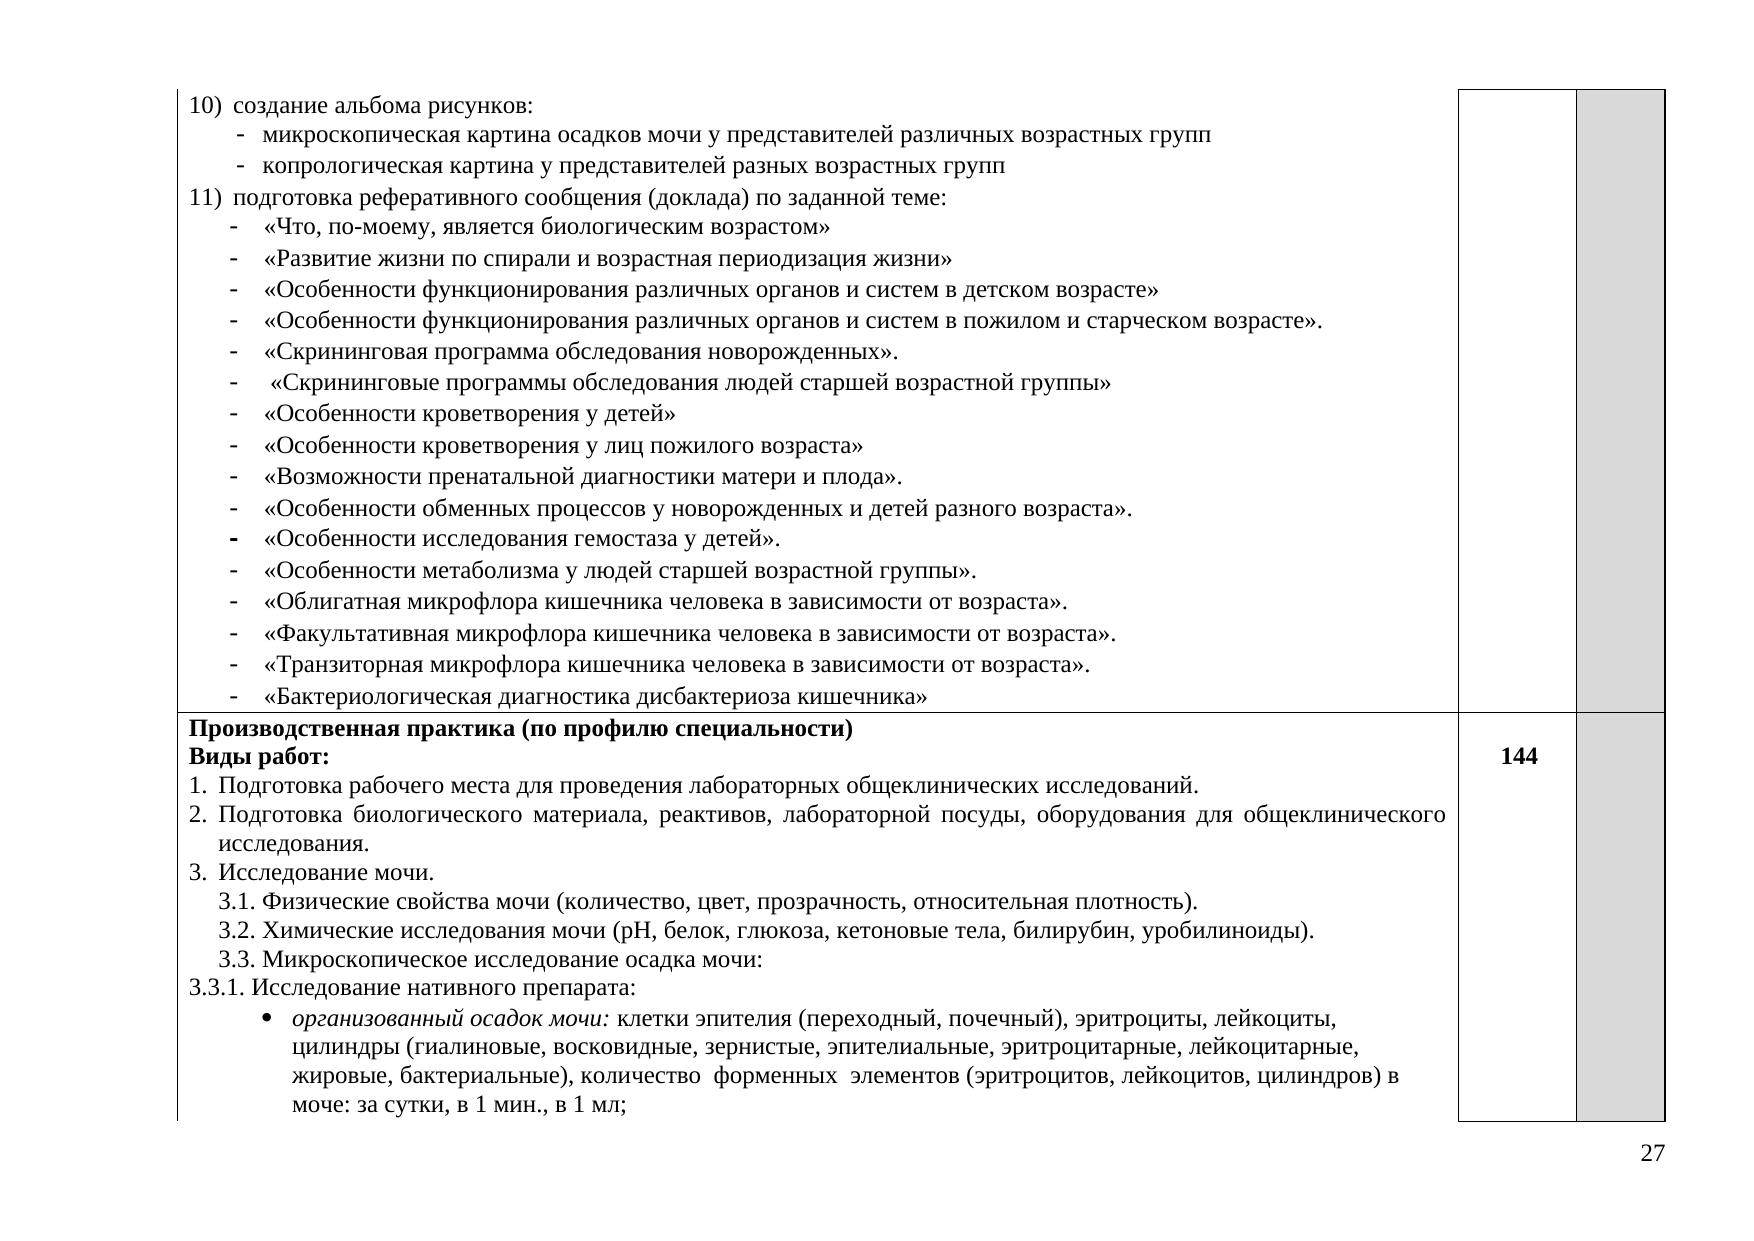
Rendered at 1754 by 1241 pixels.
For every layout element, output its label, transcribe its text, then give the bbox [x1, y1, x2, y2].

table_cell Производственная практика (по профилю специальности) Виды работ: Подготовка рабочего места для проведения лабораторных общеклинических исследований. Подготовка биологического материала, реактивов, лабораторной посуды, оборудования для общеклинического исследования. [178, 713, 1458, 856]
table_cell подготовка реферативного сообщения (доклада) по заданной теме: «Что, по-моему, является биологическим возрастом» [178, 181, 1458, 242]
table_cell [178, 1002, 1458, 1121]
table_cell «Развитие жизни по спирали и возрастная периодизация жизни» «Особенности функционирования различных органов и систем в детском возрасте» [178, 242, 1458, 304]
table_cell микроскопическая картина осадков мочи у представителей различных возрастных групп копрологическая картина у представителей разных возрастных групп [178, 119, 1458, 181]
table_cell Исследование мочи. 3.1. Физические свойства мочи (количество, цвет, прозрачность, относительная плотность). 3.2. Химические исследования мочи (pH, белок, глюкоза, кетоновые тела, билирубин, уробилиноиды). 3.3. Микроскопическое исследование осадка мочи: 3.3.1. Исследование нативного препарата: [178, 856, 1458, 1002]
table_cell 144 [1459, 713, 1576, 1121]
table_cell «Особенности кроветворения у лиц пожилого возраста» «Возможности пренатальной диагностики матери и плода». [178, 429, 1458, 492]
table_cell «Особенности функционирования различных органов и систем в пожилом и старческом возрасте». «Скрининговая программа обследования новорожденных». «Скрининговые программы обследования людей старшей возрастной группы» «Особенности кроветворения у детей» [178, 305, 1458, 429]
table_cell «Факультативная микрофлора кишечника человека в зависимости от возраста». «Транзиторная микрофлора кишечника человека в зависимости от возраста». [178, 617, 1458, 680]
table_cell «Бактериологическая диагностика дисбактериоза кишечника» [178, 680, 1458, 712]
table_cell [1577, 713, 1664, 1121]
table_cell «Особенности обменных процессов у новорожденных и детей разного возраста». «Особенности исследования гемостаза у детей». [178, 492, 1458, 554]
table_cell «Особенности метаболизма у людей старшей возрастной группы». «Облигатная микрофлора кишечника человека в зависимости от возраста». [178, 554, 1458, 617]
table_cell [178, 89, 1458, 118]
